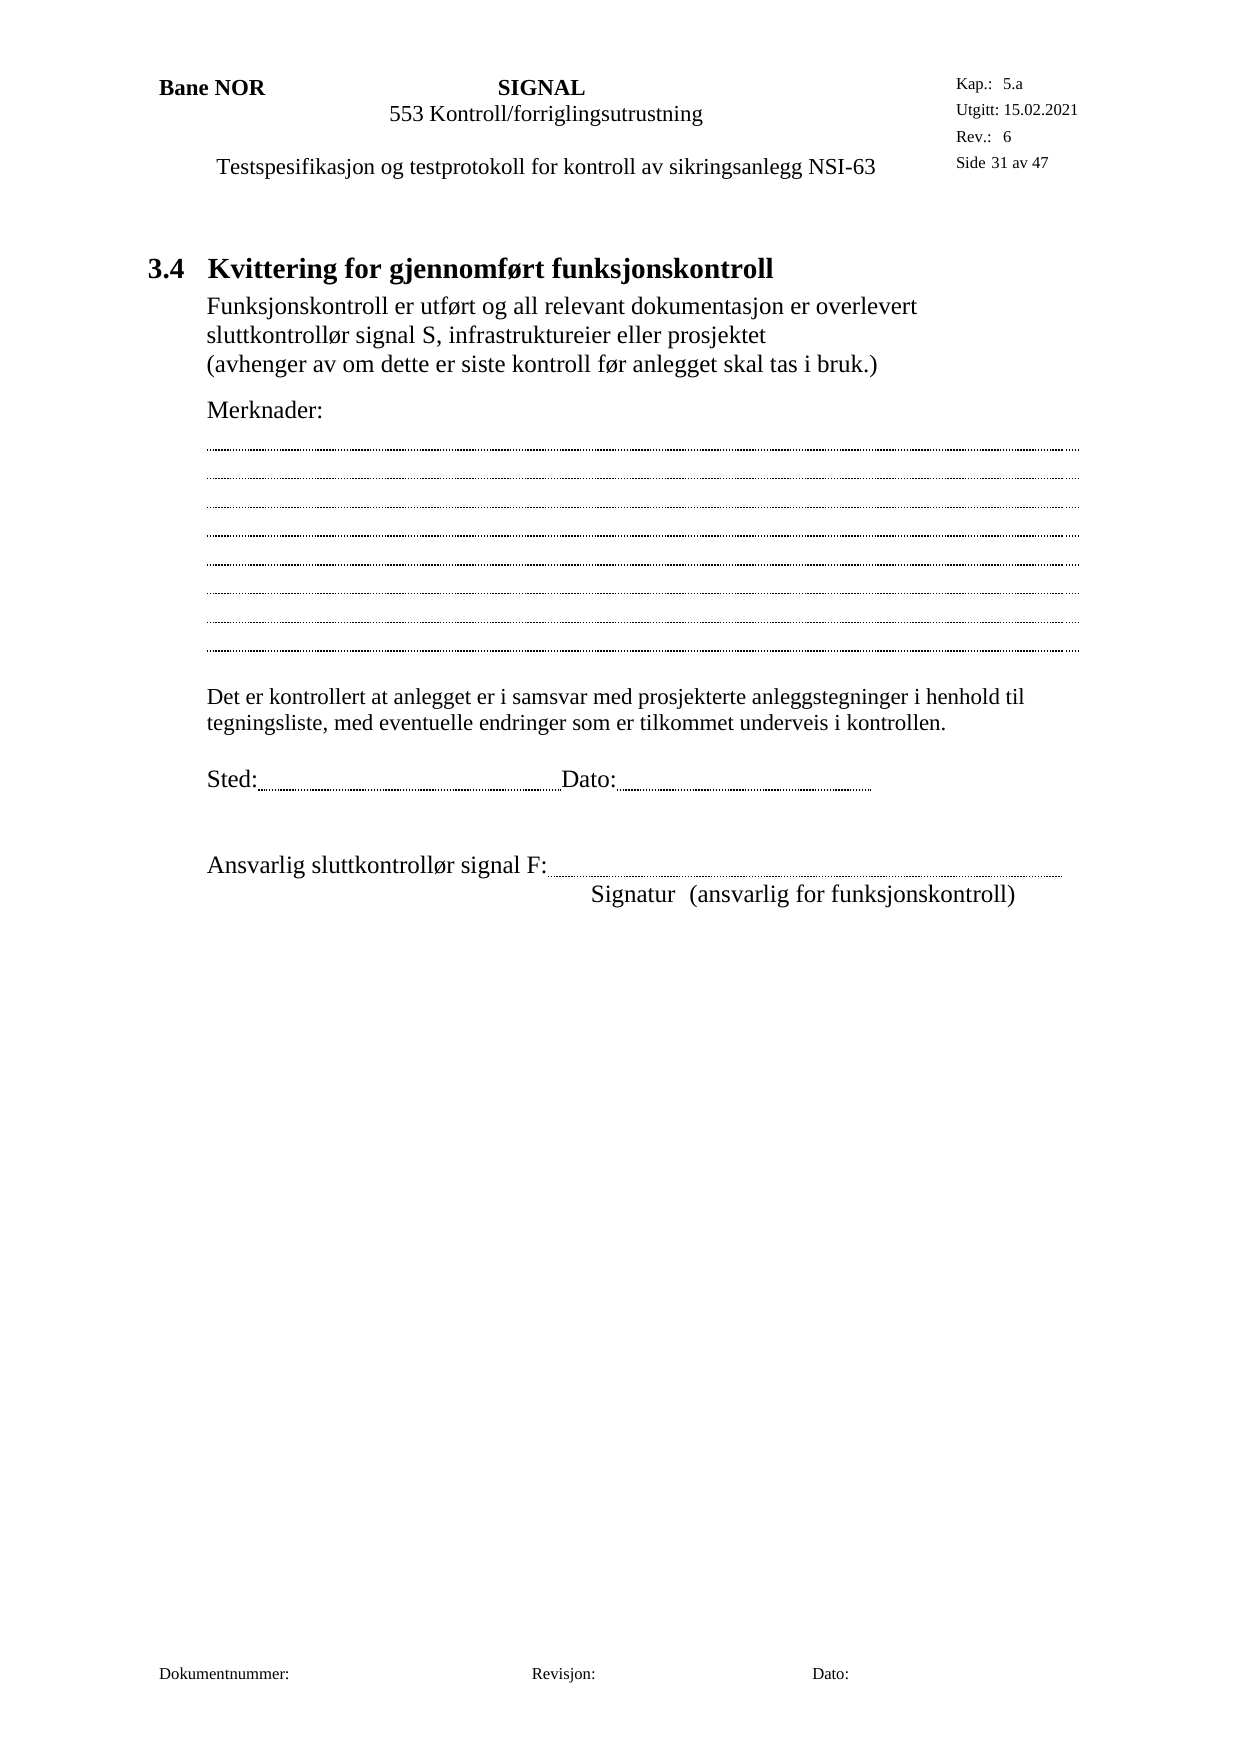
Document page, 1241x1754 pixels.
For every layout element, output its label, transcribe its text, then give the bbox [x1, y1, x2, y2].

text Merknader: [207, 377, 1093, 424]
text Funksjonskontroll er utført og all relevant dokumentasjon er overlevert sluttkontrollør signal S, infrastruktureier eller prosjektet (avhenger av om dette er siste kontroll før anlegget skal tas i bruk.) [206, 291, 1093, 377]
subtitle Kvittering for gjennomført funksjonskontroll [148, 251, 1093, 285]
text Signatur (ansvarlig for funksjonskontroll) [591, 879, 1093, 937]
text Ansvarlig sluttkontrollør signal F: [207, 851, 1093, 879]
text Sted: Dato: [207, 764, 1093, 822]
text Det er kontrollert at anlegget er i samsvar med prosjekterte anleggstegninger i henhold til tegningsliste, med eventuelle endringer som er tilkommet underveis i kontrollen. [207, 683, 1093, 736]
